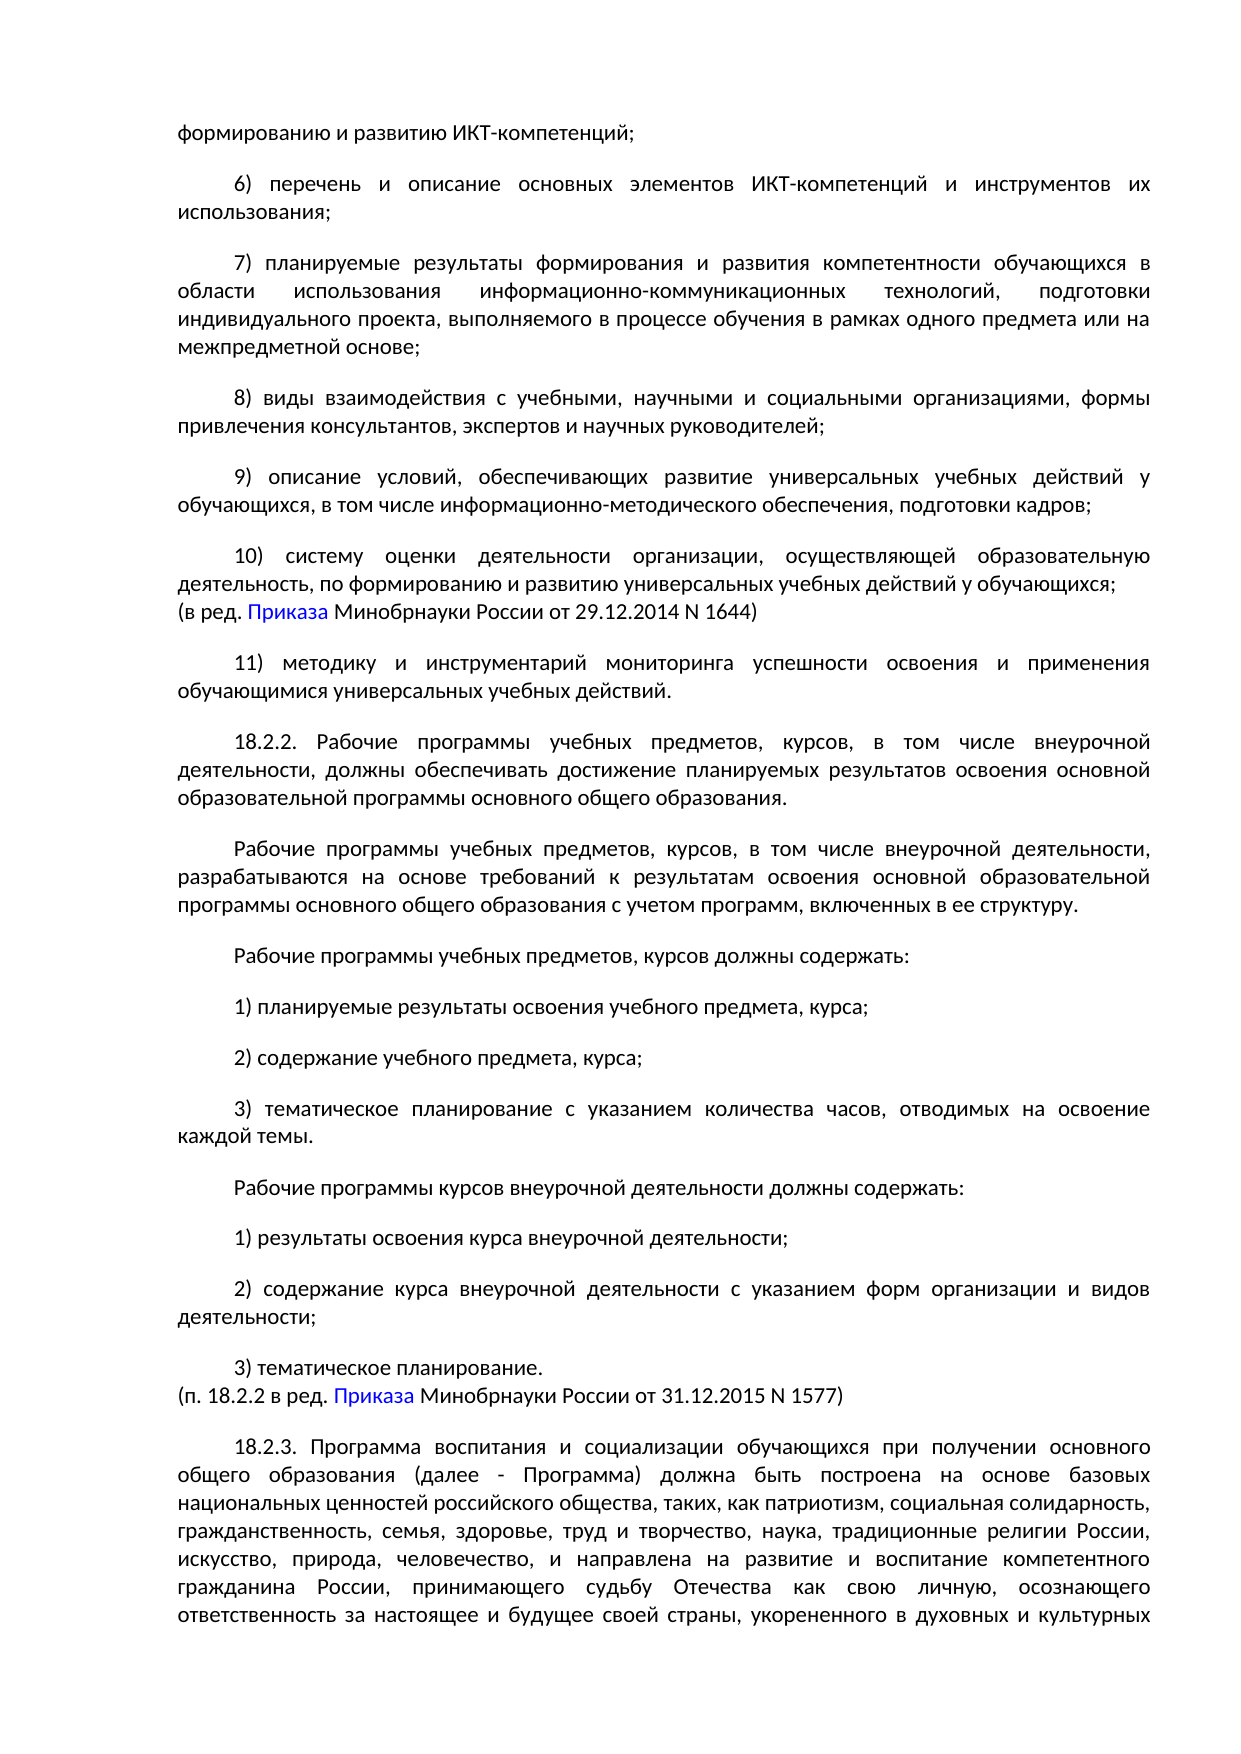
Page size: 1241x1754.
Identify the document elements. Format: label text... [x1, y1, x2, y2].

text 1) планируемые результаты освоения учебного предмета, курса; [177, 992, 1152, 1020]
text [177, 1432, 1152, 1628]
text Рабочие программы курсов внеурочной деятельности должны содержать: [177, 1173, 1152, 1201]
text 8) виды взаимодействия с учебными, научными и социальными организациями, формы привлечения консультантов, экспертов и научных руководителей; [177, 383, 1152, 439]
text 11) методику и инструментарий мониторинга успешности освоения и применения обучающимися универсальных учебных действий. [177, 648, 1152, 704]
text 18.2.2. Рабочие программы учебных предметов, курсов, в том числе внеурочной деятельности, должны обеспечивать достижение планируемых результатов освоения основной образовательной программы основного общего образования. [177, 727, 1152, 811]
text 2) содержание учебного предмета, курса; [177, 1043, 1152, 1071]
text (в ред. Приказа Минобрнауки России от 29.12.2014 N 1644) [177, 597, 1152, 625]
text 9) описание условий, обеспечивающих развитие универсальных учебных действий у обучающихся, в том числе информационно-методического обеспечения, подготовки кадров; [177, 462, 1152, 518]
text 6) перечень и описание основных элементов ИКТ-компетенций и инструментов их использования; [177, 169, 1152, 225]
text Рабочие программы учебных предметов, курсов должны содержать: [177, 941, 1152, 969]
text 1) результаты освоения курса внеурочной деятельности; [177, 1223, 1152, 1252]
text 2) содержание курса внеурочной деятельности с указанием форм организации и видов деятельности; [177, 1274, 1152, 1331]
text 10) систему оценки деятельности организации, осуществляющей образовательную деятельность, по формированию и развитию универсальных учебных действий у обучающихся; [177, 541, 1152, 597]
text 3) тематическое планирование с указанием количества часов, отводимых на освоение каждой темы. [177, 1094, 1152, 1150]
text 3) тематическое планирование. [177, 1353, 1152, 1381]
text Рабочие программы учебных предметов, курсов, в том числе внеурочной деятельности, разрабатываются на основе требований к результатам освоения основной образовательной программы основного общего образования с учетом программ, включенных в ее структуру. [177, 834, 1152, 918]
text 7) планируемые результаты формирования и развития компетентности обучающихся в области использования информационно-коммуникационных технологий, подготовки индивидуального проекта, выполняемого в процессе обучения в рамках одного предмета или на межпредметной основе; [177, 248, 1152, 360]
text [177, 118, 1152, 146]
text (п. 18.2.2 в ред. Приказа Минобрнауки России от 31.12.2015 N 1577) [177, 1381, 1152, 1409]
